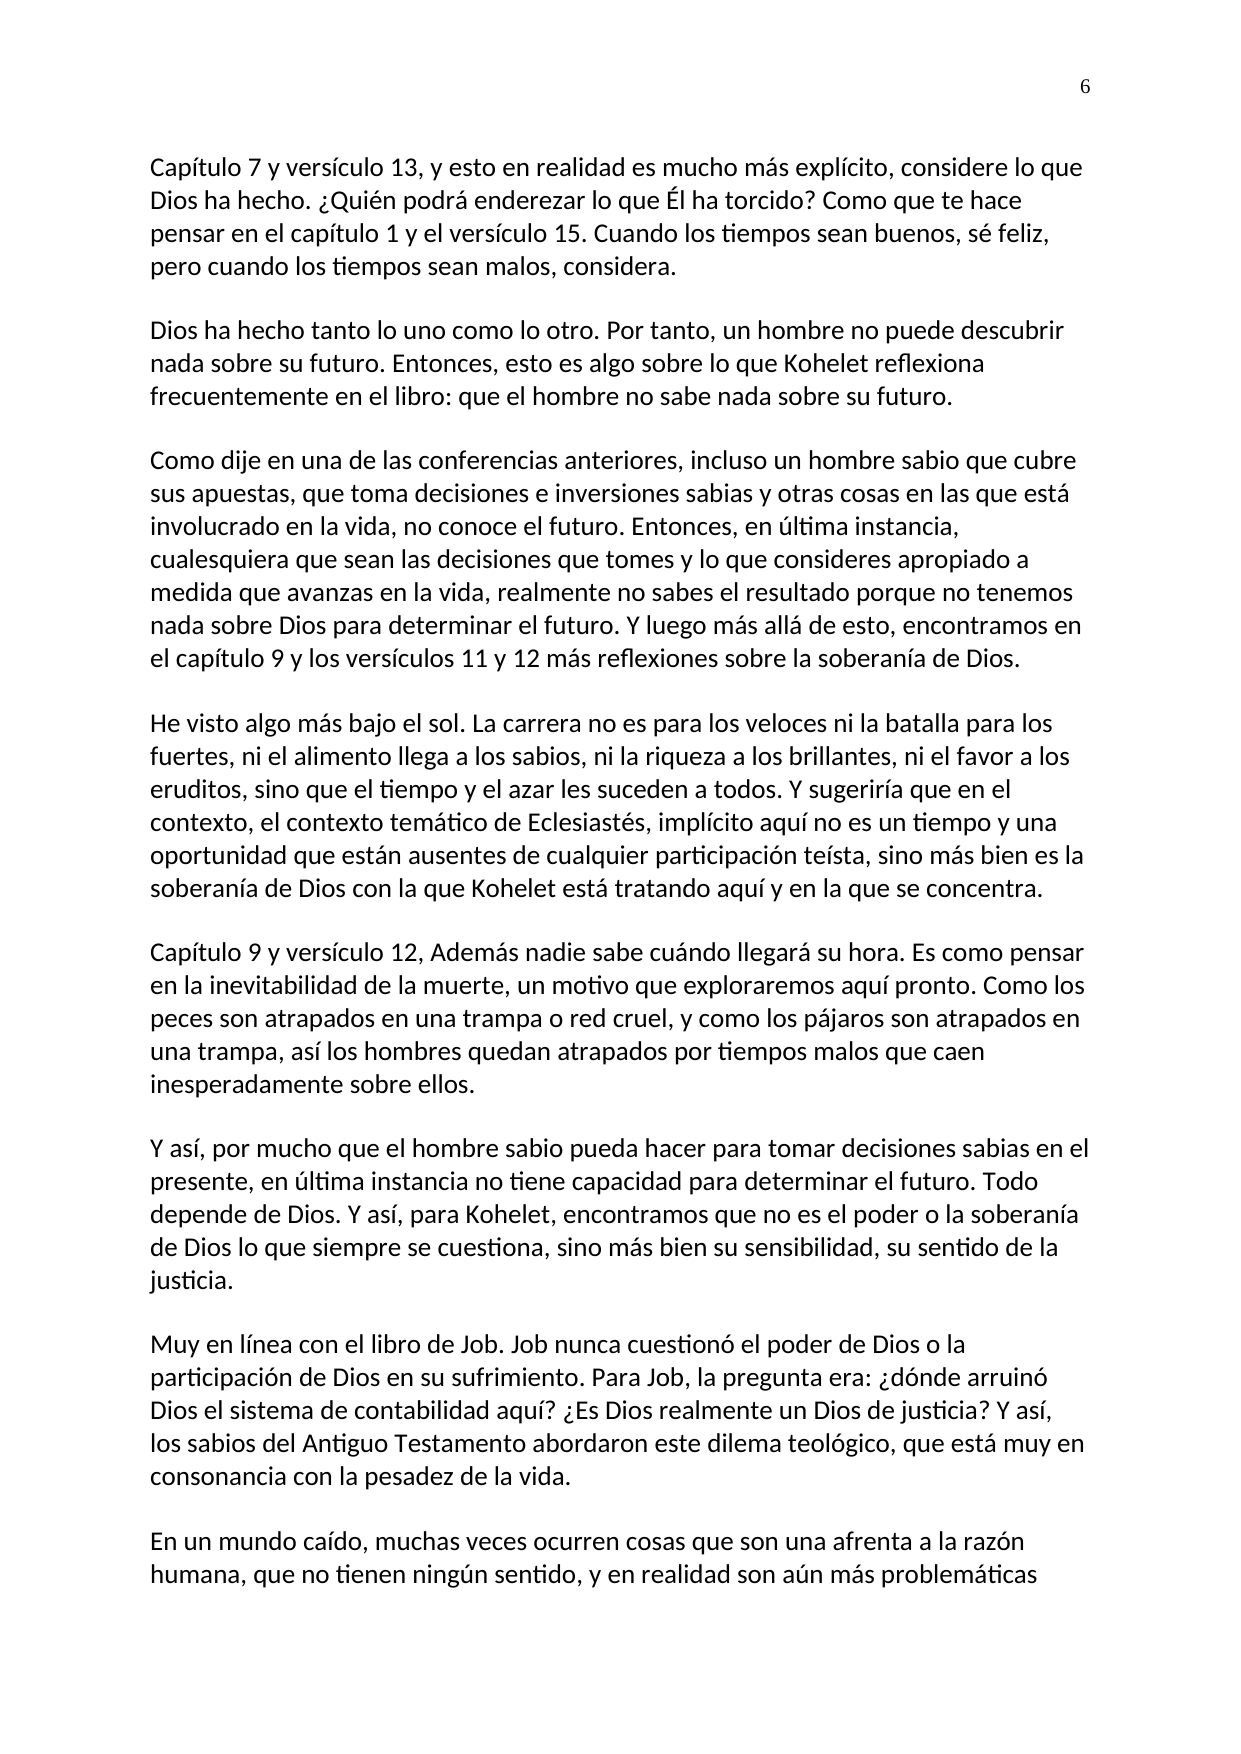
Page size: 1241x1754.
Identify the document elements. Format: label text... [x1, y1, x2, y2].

text Dios ha hecho tanto lo uno como lo otro. Por tanto, un hombre no puede descubrir nada sobre su futuro. Entonces, esto es algo sobre lo que Kohelet reflexiona frecuentemente en el libro: que el hombre no sabe nada sobre su futuro. [150, 313, 1090, 412]
text He visto algo más bajo el sol. La carrera no es para los veloces ni la batalla para los fuertes, ni el alimento llega a los sabios, ni la riqueza a los brillantes, ni el favor a los eruditos, sino que el tiempo y el azar les suceden a todos. Y sugeriría que en el contexto, el contexto temático de Eclesiastés, implícito aquí no es un tiempo y una oportunidad que están ausentes de cualquier participación teísta, sino más bien es la soberanía de Dios con la que Kohelet está tratando aquí y en la que se concentra. [150, 706, 1090, 904]
text Como dije en una de las conferencias anteriores, incluso un hombre sabio que cubre sus apuestas, que toma decisiones e inversiones sabias y otras cosas en las que está involucrado en la vida, no conoce el futuro. Entonces, en última instancia, cualesquiera que sean las decisiones que tomes y lo que consideres apropiado a medida que avanzas en la vida, realmente no sabes el resultado porque no tenemos nada sobre Dios para determinar el futuro. Y luego más allá de esto, encontramos en el capítulo 9 y los versículos 11 y 12 más reflexiones sobre la soberanía de Dios. [150, 443, 1090, 674]
text Capítulo 7 y versículo 13, y esto en realidad es mucho más explícito, considere lo que Dios ha hecho. ¿Quién podrá enderezar lo que Él ha torcido? Como que te hace pensar en el capítulo 1 y el versículo 15. Cuando los tiempos sean buenos, sé feliz, pero cuando los tiempos sean malos, considera. [150, 150, 1090, 282]
text Muy en línea con el libro de Job. Job nunca cuestionó el poder de Dios o la participación de Dios en su sufrimiento. Para Job, la pregunta era: ¿dónde arruinó Dios el sistema de contabilidad aquí? ¿Es Dios realmente un Dios de justicia? Y así, los sabios del Antiguo Testamento abordaron este dilema teológico, que está muy en consonancia con la pesadez de la vida. [150, 1327, 1090, 1493]
text Y así, por mucho que el hombre sabio pueda hacer para tomar decisiones sabias en el presente, en última instancia no tiene capacidad para determinar el futuro. Todo depende de Dios. Y así, para Kohelet, encontramos que no es el poder o la soberanía de Dios lo que siempre se cuestiona, sino más bien su sensibilidad, su sentido de la justicia. [150, 1131, 1090, 1296]
text Capítulo 9 y versículo 12, Además nadie sabe cuándo llegará su hora. Es como pensar en la inevitabilidad de la muerte, un motivo que exploraremos aquí pronto. Como los peces son atrapados en una trampa o red cruel, y como los pájaros son atrapados en una trampa, así los hombres quedan atrapados por tiempos malos que caen inesperadamente sobre ellos. [150, 935, 1090, 1100]
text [150, 1524, 1090, 1590]
